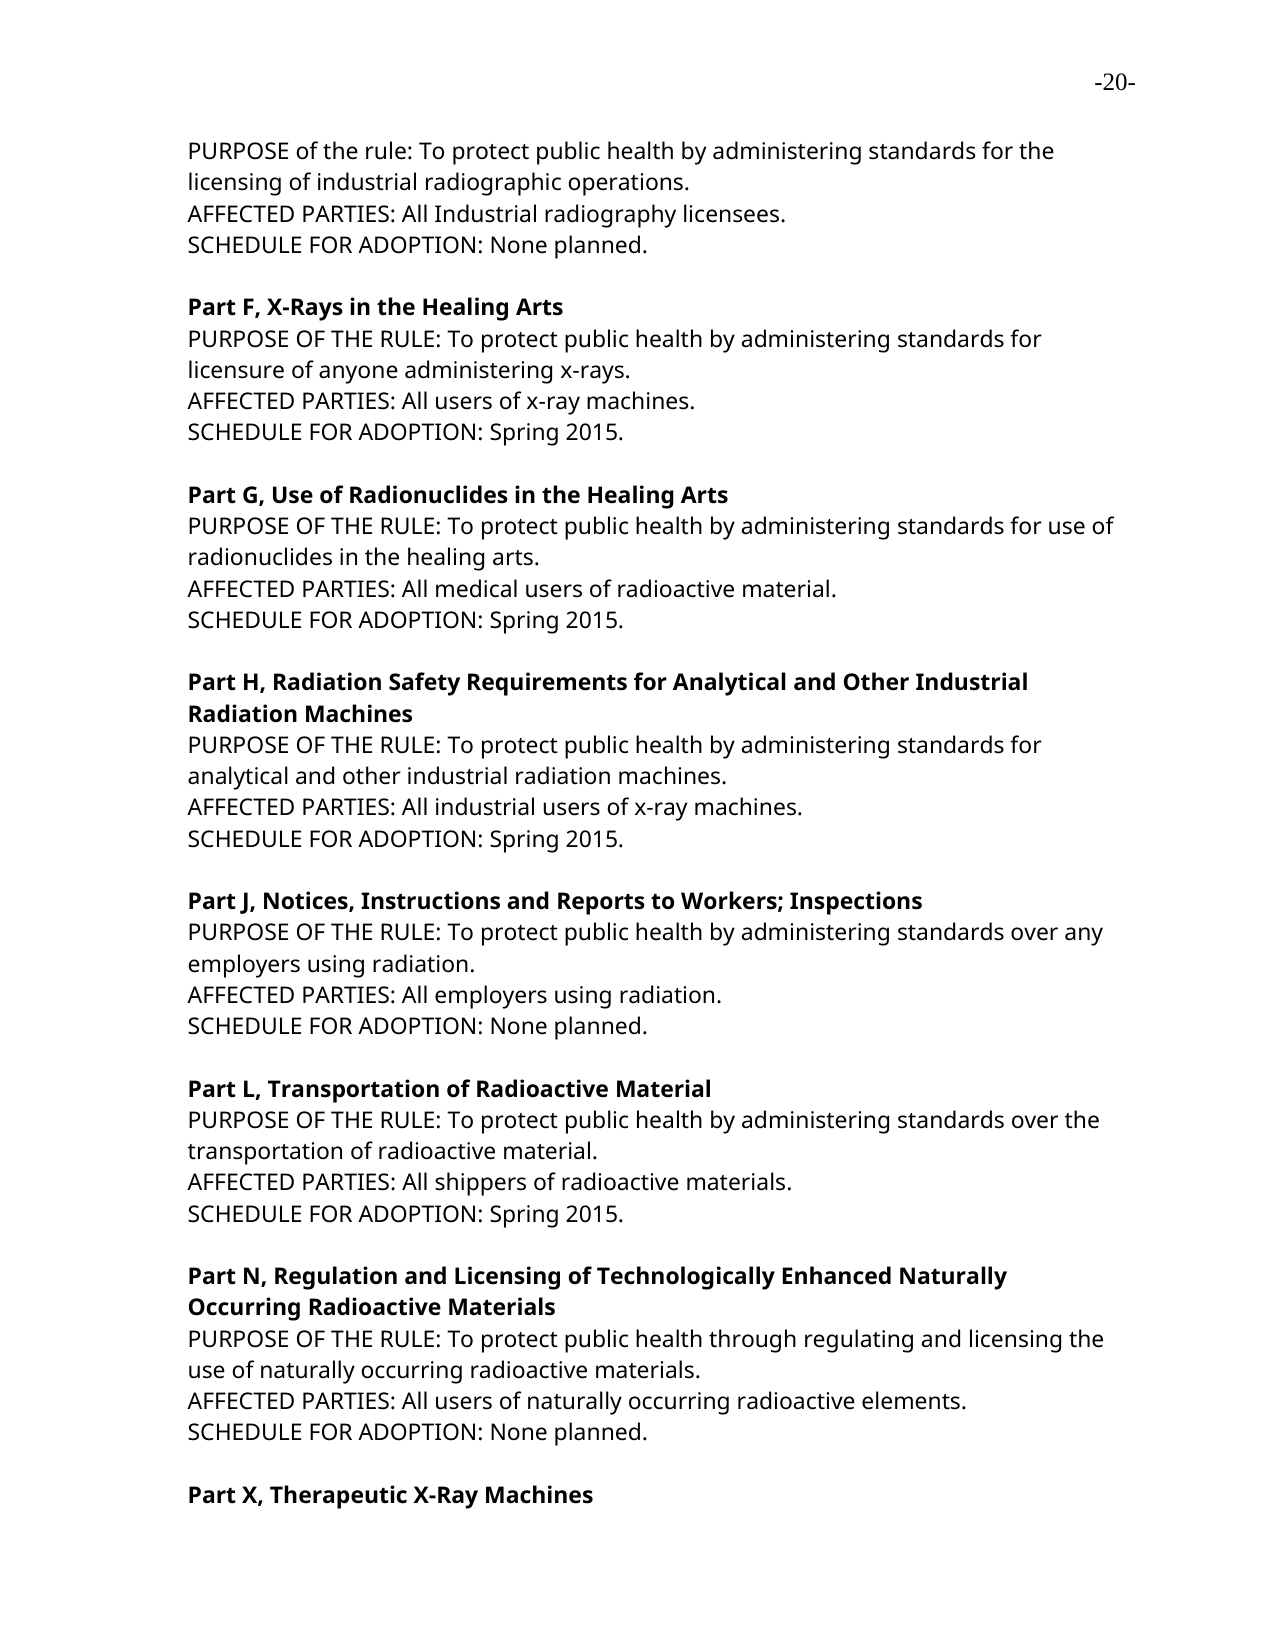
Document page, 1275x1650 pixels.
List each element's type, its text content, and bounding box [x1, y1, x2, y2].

text SCHEDULE FOR ADOPTION: Spring 2015. [187, 604, 1125, 635]
text SCHEDULE FOR ADOPTION: None planned. [187, 229, 1125, 260]
text SCHEDULE FOR ADOPTION: Spring 2015. [187, 822, 1125, 854]
text SCHEDULE FOR ADOPTION: None planned. [187, 1416, 1125, 1447]
text PURPOSE OF THE RULE: To protect public health by administering standards over the transportation of radioactive material. [187, 1104, 1125, 1166]
text AFFECTED PARTIES: All shippers of radioactive materials. [187, 1166, 1125, 1197]
text AFFECTED PARTIES: All users of naturally occurring radioactive elements. [187, 1385, 1125, 1416]
text AFFECTED PARTIES: All employers using radiation. [187, 979, 1125, 1010]
text Part L, Transportation of Radioactive Material [187, 1072, 1125, 1104]
text PURPOSE OF THE RULE: To protect public health by administering standards for analytical and other industrial radiation machines. [187, 729, 1125, 791]
text PURPOSE OF THE RULE: To protect public health by administering standards for use of radionuclides in the healing arts. [187, 510, 1125, 572]
text Part J, Notices, Instructions and Reports to Workers; Inspections [187, 885, 1125, 916]
text PURPOSE OF THE RULE: To protect public health by administering standards for licensure of anyone administering x-rays. [187, 322, 1125, 385]
text AFFECTED PARTIES: All industrial users of x-ray machines. [187, 791, 1125, 822]
text AFFECTED PARTIES: All users of x-ray machines. [187, 385, 1125, 416]
text Part N, Regulation and Licensing of Technologically Enhanced Naturally Occurring Radioactive Materials [187, 1260, 1125, 1322]
text Part H, Radiation Safety Requirements for Analytical and Other Industrial Radiation Machines [187, 666, 1125, 729]
text PURPOSE OF THE RULE: To protect public health by administering standards over any employers using radiation. [187, 916, 1125, 979]
text SCHEDULE FOR ADOPTION: None planned. [187, 1010, 1125, 1041]
text AFFECTED PARTIES: All Industrial radiography licensees. [187, 197, 1125, 229]
text AFFECTED PARTIES: All medical users of radioactive material. [187, 572, 1125, 604]
text SCHEDULE FOR ADOPTION: Spring 2015. [187, 416, 1125, 447]
text PURPOSE OF THE RULE: To protect public health through regulating and licensing the use of naturally occurring radioactive materials. [187, 1322, 1125, 1385]
text Part X, Therapeutic X-Ray Machines [187, 1479, 1125, 1510]
text PURPOSE of the rule: To protect public health by administering standards for the licensing of industrial radiographic operations. [187, 135, 1125, 197]
text SCHEDULE FOR ADOPTION: Spring 2015. [187, 1197, 1125, 1229]
text Part G, Use of Radionuclides in the Healing Arts [187, 479, 1125, 510]
text Part F, X-Rays in the Healing Arts [187, 291, 1125, 322]
